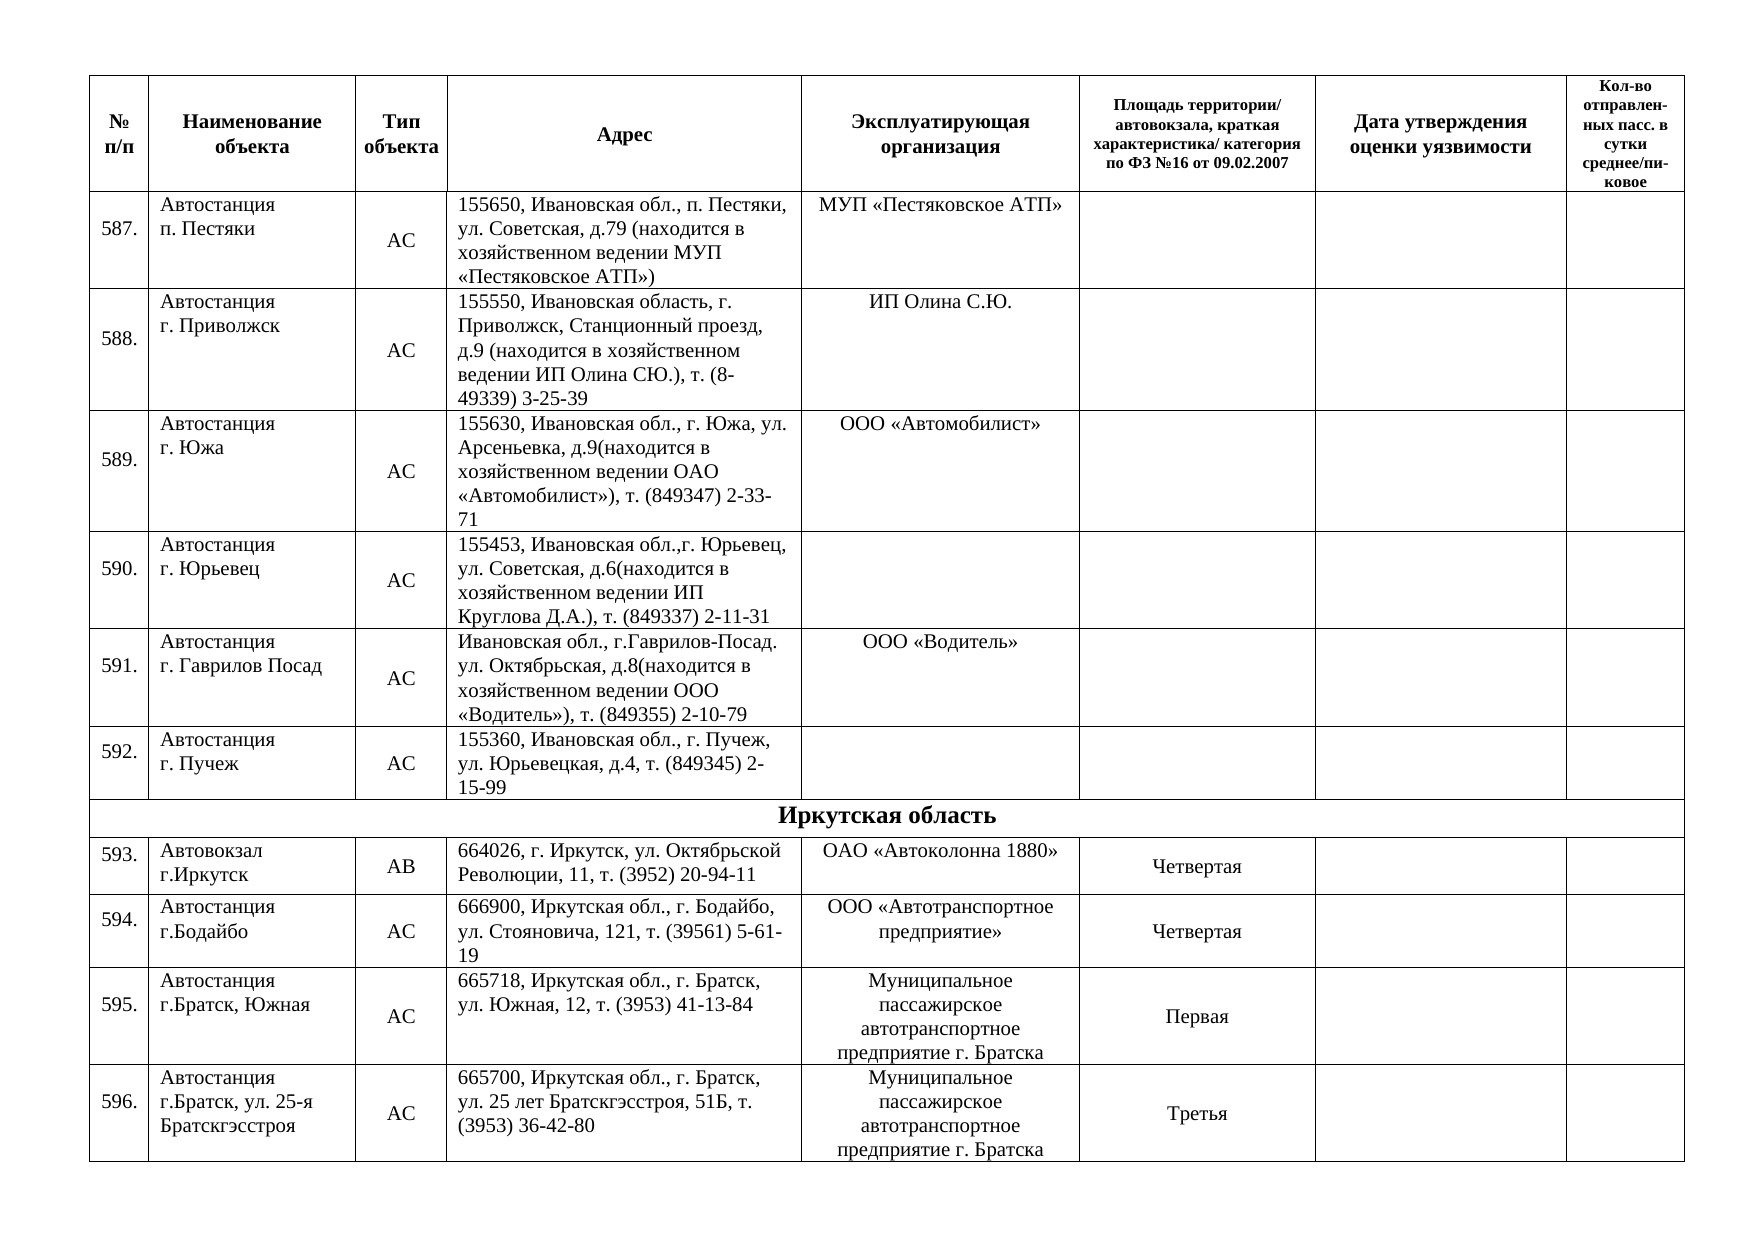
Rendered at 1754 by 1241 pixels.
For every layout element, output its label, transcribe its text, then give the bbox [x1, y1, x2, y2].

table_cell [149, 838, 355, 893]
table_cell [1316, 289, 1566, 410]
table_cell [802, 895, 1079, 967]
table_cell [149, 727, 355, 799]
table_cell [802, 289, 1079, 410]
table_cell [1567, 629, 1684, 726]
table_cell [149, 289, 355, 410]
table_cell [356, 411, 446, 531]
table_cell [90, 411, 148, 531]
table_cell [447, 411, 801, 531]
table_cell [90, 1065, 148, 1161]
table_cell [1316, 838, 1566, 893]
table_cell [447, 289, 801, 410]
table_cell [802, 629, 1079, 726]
table_header Дата утверждения оценки уязвимости [1316, 76, 1566, 191]
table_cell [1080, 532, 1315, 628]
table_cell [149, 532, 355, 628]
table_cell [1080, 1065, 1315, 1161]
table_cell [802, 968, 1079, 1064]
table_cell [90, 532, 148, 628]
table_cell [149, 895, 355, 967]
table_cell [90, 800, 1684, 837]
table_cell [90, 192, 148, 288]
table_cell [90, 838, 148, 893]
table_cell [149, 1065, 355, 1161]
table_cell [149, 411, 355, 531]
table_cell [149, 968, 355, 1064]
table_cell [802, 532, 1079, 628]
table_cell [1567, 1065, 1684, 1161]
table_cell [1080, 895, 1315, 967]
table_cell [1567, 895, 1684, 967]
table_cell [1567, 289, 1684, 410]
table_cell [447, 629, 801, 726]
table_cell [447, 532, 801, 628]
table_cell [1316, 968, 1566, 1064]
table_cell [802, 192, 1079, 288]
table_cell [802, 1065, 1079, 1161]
table_header Наименование объекта [149, 76, 355, 191]
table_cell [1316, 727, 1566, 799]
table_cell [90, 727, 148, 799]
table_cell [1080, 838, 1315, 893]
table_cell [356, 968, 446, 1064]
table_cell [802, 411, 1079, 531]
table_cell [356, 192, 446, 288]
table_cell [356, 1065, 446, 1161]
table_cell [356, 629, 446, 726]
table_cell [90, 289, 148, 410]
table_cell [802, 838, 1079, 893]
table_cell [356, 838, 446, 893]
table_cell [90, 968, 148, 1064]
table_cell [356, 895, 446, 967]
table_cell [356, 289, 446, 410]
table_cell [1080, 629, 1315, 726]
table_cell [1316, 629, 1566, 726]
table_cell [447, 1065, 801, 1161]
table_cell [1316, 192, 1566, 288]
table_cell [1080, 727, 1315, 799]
table_header Адрес [448, 76, 801, 191]
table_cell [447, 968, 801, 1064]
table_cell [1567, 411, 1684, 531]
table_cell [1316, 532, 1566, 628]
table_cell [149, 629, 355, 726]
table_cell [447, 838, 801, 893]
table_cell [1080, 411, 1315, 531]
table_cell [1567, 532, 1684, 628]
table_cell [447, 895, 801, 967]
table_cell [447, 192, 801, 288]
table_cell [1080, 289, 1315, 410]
table_header Эксплуатирующая организация [802, 76, 1079, 191]
table_header Тип объекта [356, 76, 447, 191]
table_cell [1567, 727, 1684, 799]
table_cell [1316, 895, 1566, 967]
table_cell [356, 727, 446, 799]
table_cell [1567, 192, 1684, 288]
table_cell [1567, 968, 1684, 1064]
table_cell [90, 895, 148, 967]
table_header Площадь территории/ автовокзала, краткая характеристика/ категория по ФЗ №16 от 09.02.2007 [1080, 76, 1315, 191]
table_header № п/п [90, 76, 148, 191]
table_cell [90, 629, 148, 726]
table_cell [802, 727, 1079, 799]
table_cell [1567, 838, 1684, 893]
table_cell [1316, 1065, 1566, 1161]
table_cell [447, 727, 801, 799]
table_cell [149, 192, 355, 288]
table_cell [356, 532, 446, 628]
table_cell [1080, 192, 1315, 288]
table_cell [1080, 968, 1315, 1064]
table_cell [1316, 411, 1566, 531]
table_header Кол-во отправлен-ных пасс. в сутки среднее/пи-ковое [1567, 76, 1684, 191]
